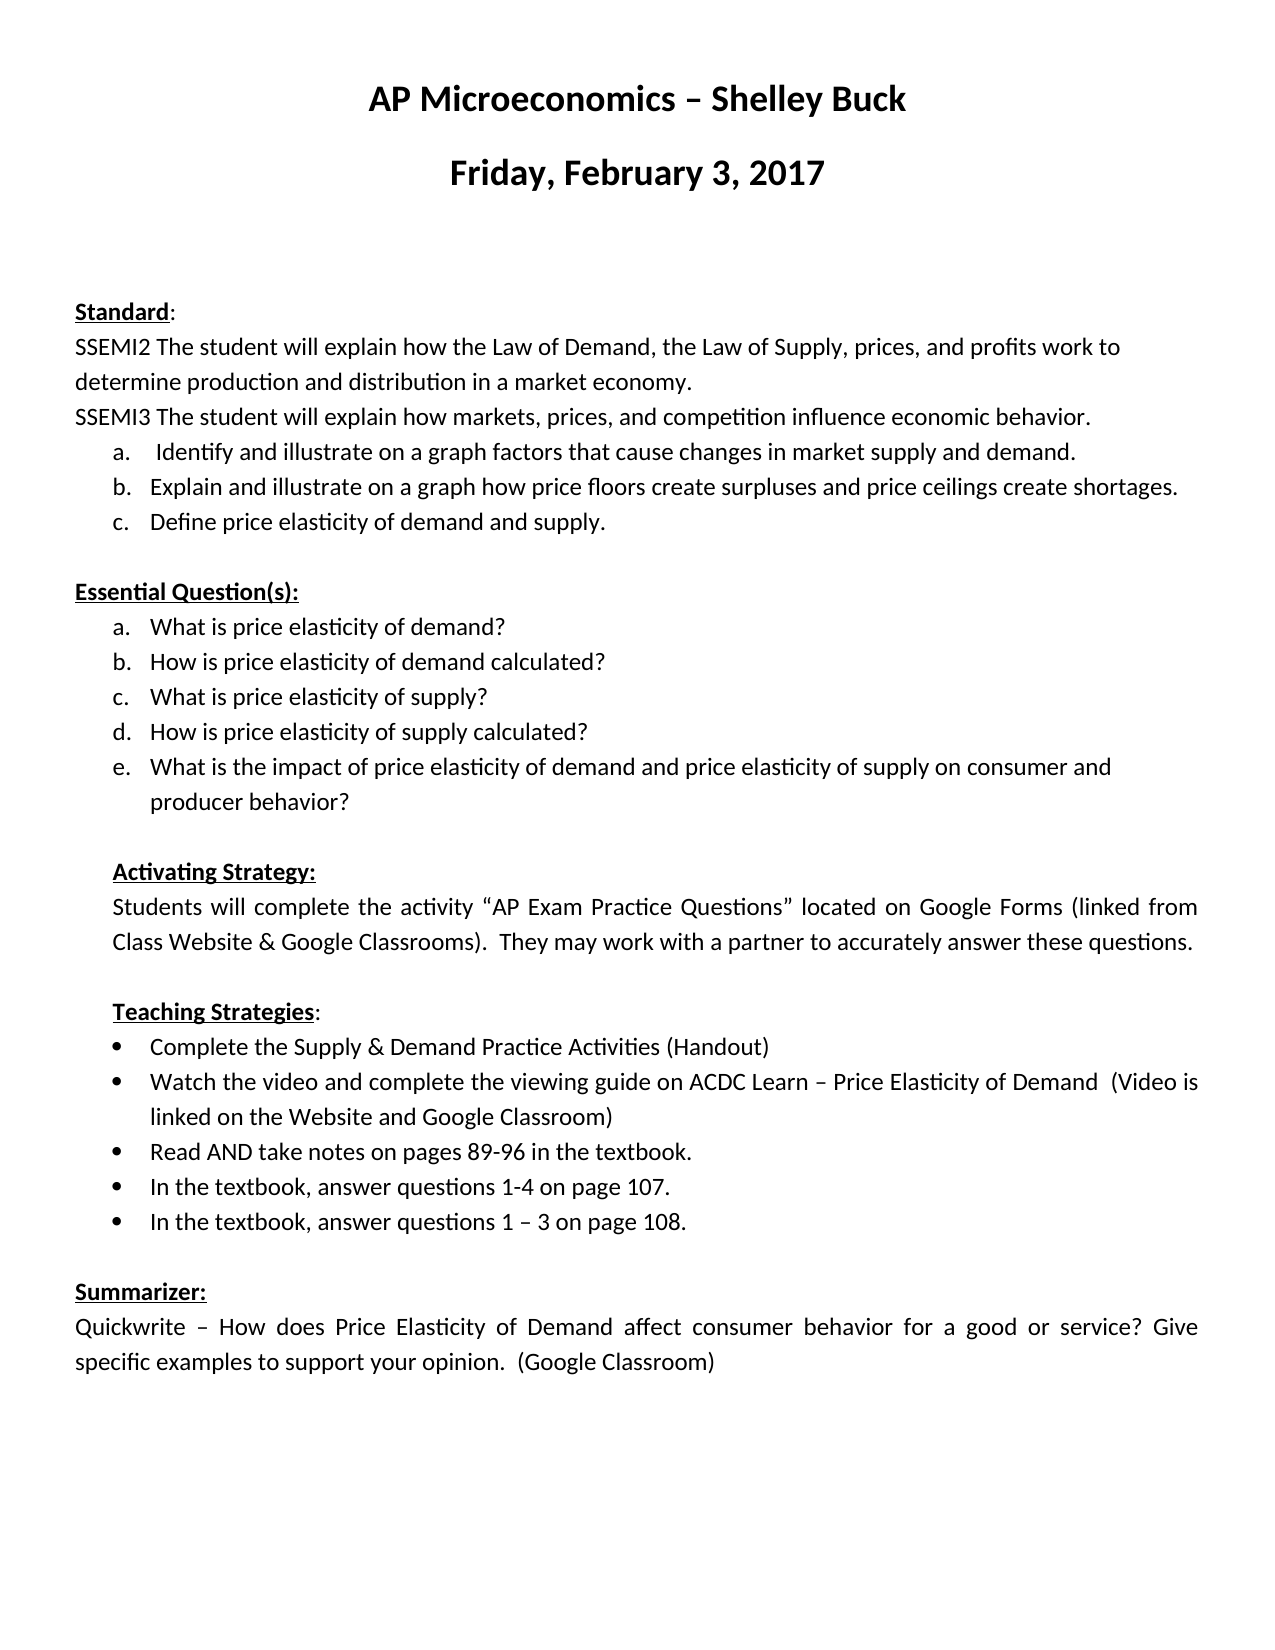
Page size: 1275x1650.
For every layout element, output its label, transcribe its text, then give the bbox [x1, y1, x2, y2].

list Identify and illustrate on a graph factors that cause changes in market supply and demand. [112, 436, 1200, 466]
text Standard: [75, 296, 1200, 326]
text SSEMI3 The student will explain how markets, prices, and competition influence economic behavior. [75, 401, 1200, 431]
text Essential Question(s): [75, 576, 1200, 606]
text SSEMI2 The student will explain how the Law of Demand, the Law of Supply, prices, and profits work to determine production and distribution in a market economy. [75, 331, 1200, 396]
list What is the impact of price elasticity of demand and price elasticity of supply on consumer and producer behavior? [112, 751, 1200, 816]
list In the textbook, answer questions 1 – 3 on page 108. [112, 1206, 1200, 1236]
list What is price elasticity of supply? [112, 681, 1200, 711]
list How is price elasticity of supply calculated? [112, 716, 1200, 746]
text Friday, February 3, 2017 [75, 148, 1200, 194]
text Activating Strategy: [112, 856, 1200, 886]
list Read AND take notes on pages 89-96 in the textbook. [112, 1136, 1200, 1166]
list Explain and illustrate on a graph how price floors create surpluses and price ceilings create shortages. [112, 471, 1200, 501]
list What is price elasticity of demand? [112, 611, 1200, 641]
text Quickwrite – How does Price Elasticity of Demand affect consumer behavior for a good or service? Give specific examples to support your opinion. (Google Classroom) [75, 1311, 1200, 1376]
list In the textbook, answer questions 1-4 on page 107. [112, 1171, 1200, 1201]
text Teaching Strategies: [112, 996, 1200, 1026]
list Complete the Supply & Demand Practice Activities (Handout) [112, 1031, 1200, 1061]
list Watch the video and complete the viewing guide on ACDC Learn – Price Elasticity of Demand (Video is linked on the Website and Google Classroom) [112, 1066, 1200, 1131]
text Students will complete the activity “AP Exam Practice Questions” located on Google Forms (linked from Class Website & Google Classrooms). They may work with a partner to accurately answer these questions. [112, 891, 1200, 956]
text Summarizer: [75, 1276, 1200, 1306]
text AP Microeconomics – Shelley Buck [75, 75, 1200, 121]
list Define price elasticity of demand and supply. [112, 506, 1200, 536]
list How is price elasticity of demand calculated? [112, 646, 1200, 676]
